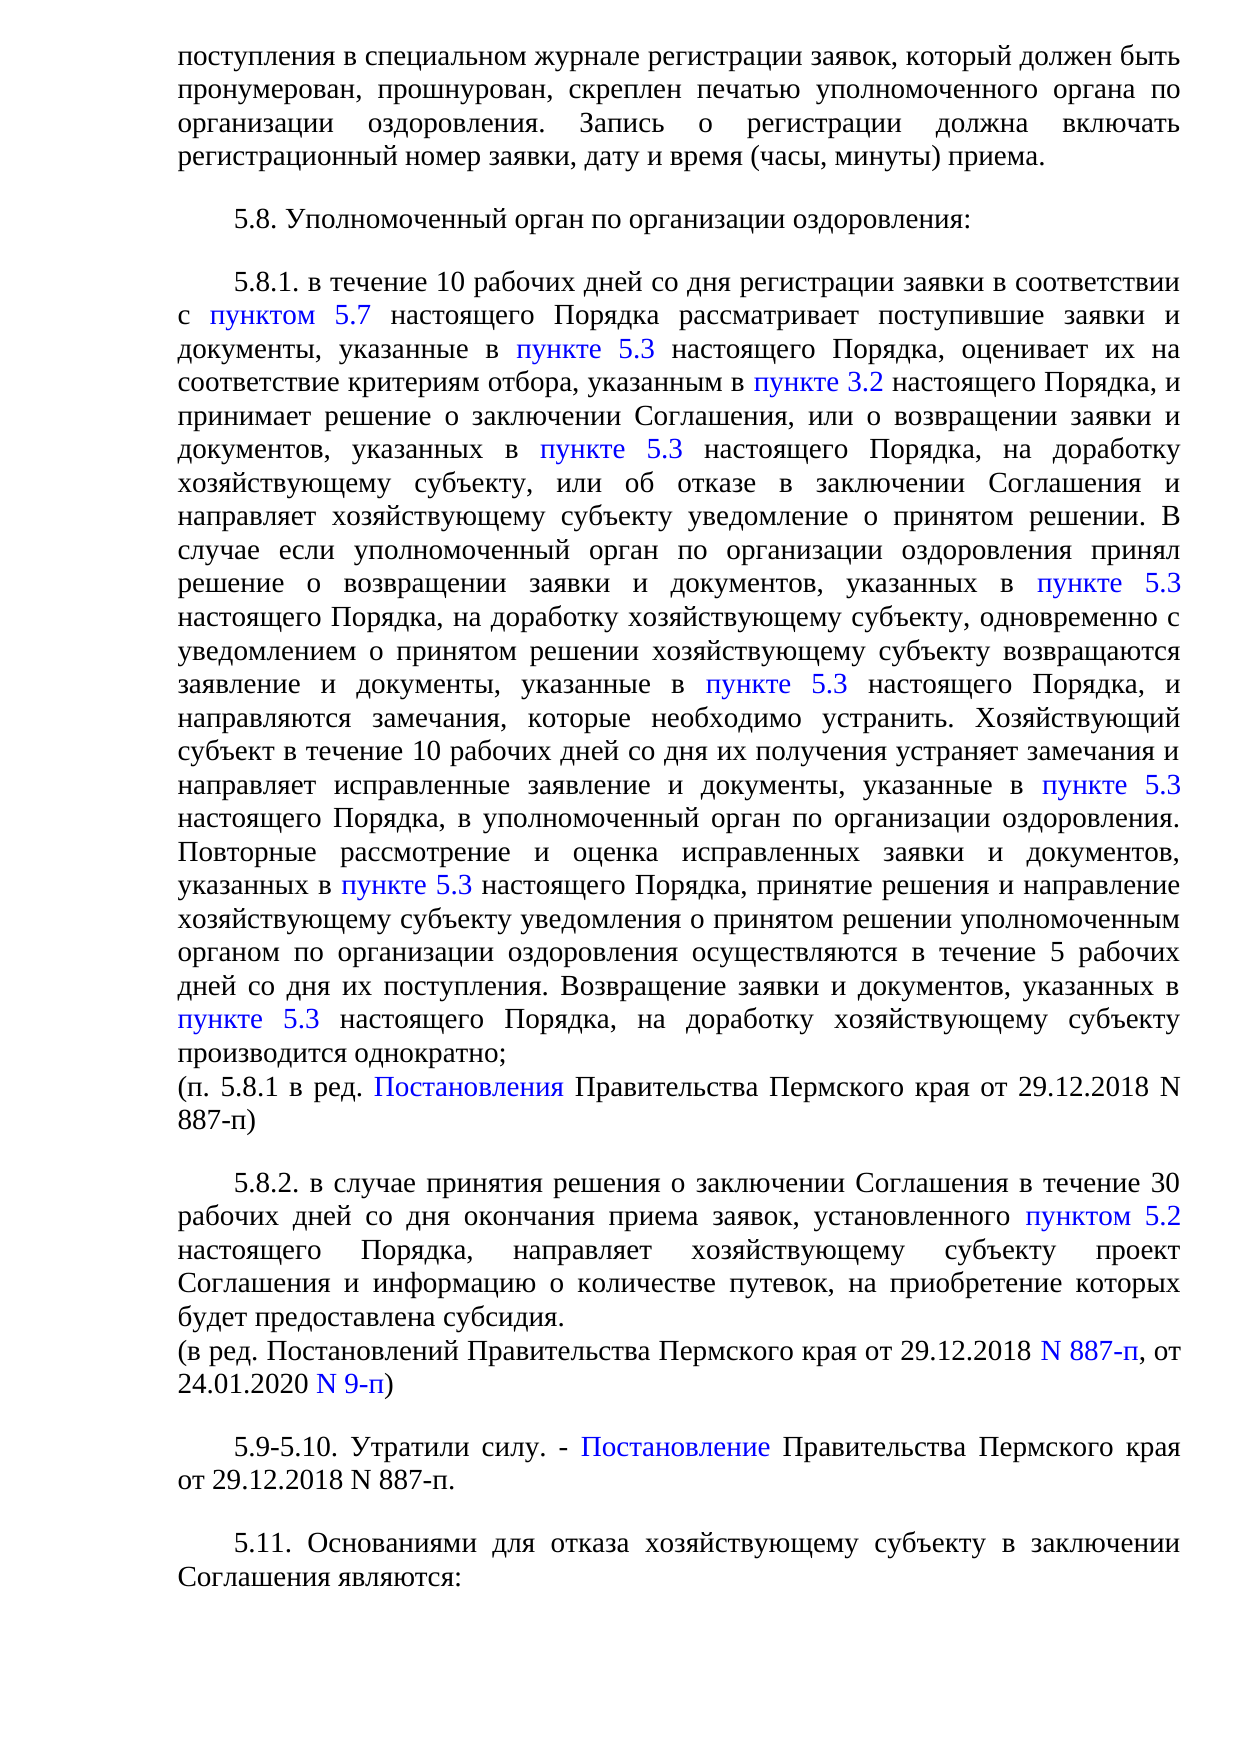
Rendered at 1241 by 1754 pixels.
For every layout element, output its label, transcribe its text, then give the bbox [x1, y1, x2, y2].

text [177, 38, 1181, 172]
text (п. 5.8.1 в ред. Постановления Правительства Пермского края от 29.12.2018 N 887-п) [177, 1069, 1181, 1136]
text 5.8.2. в случае принятия решения о заключении Соглашения в течение 30 рабочих дней со дня окончания приема заявок, установленного пунктом 5.2 настоящего Порядка, направляет хозяйствующему субъекту проект Соглашения и информацию о количестве путевок, на приобретение которых будет предоставлена субсидия. [177, 1165, 1181, 1333]
text 5.8. Уполномоченный орган по организации оздоровления: [177, 201, 1181, 234]
text (в ред. Постановлений Правительства Пермского края от 29.12.2018 N 887-п, от 24.01.2020 N 9-п) [177, 1333, 1181, 1400]
text 5.8.1. в течение 10 рабочих дней со дня регистрации заявки в соответствии с пунктом 5.7 настоящего Порядка рассматривает поступившие заявки и документы, указанные в пункте 5.3 настоящего Порядка, оценивает их на соответствие критериям отбора, указанным в пункте 3.2 настоящего Порядка, и принимает решение о заключении Соглашения, или о возвращении заявки и документов, указанных в пункте 5.3 настоящего Порядка, на доработку хозяйствующему субъекту, или об отказе в заключении Соглашения и направляет хозяйствующему субъекту уведомление о принятом решении. В случае если уполномоченный орган по организации оздоровления принял решение о возвращении заявки и документов, указанных в пункте 5.3 настоящего Порядка, на доработку хозяйствующему субъекту, одновременно с уведомлением о принятом решении хозяйствующему субъекту возвращаются заявление и документы, указанные в пункте 5.3 настоящего Порядка, и направляются замечания, которые необходимо устранить. Хозяйствующий субъект в течение 10 рабочих дней со дня их получения устраняет замечания и направляет исправленные заявление и документы, указанные в пункте 5.3 настоящего Порядка, в уполномоченный орган по организации оздоровления. Повторные рассмотрение и оценка исправленных заявки и документов, указанных в пункте 5.3 настоящего Порядка, принятие решения и направление хозяйствующему субъекту уведомления о принятом решении уполномоченным органом по организации оздоровления осуществляются в течение 5 рабочих дней со дня их поступления. Возвращение заявки и документов, указанных в пункте 5.3 настоящего Порядка, на доработку хозяйствующему субъекту производится однократно; [177, 264, 1181, 1069]
text 5.11. Основаниями для отказа хозяйствующему субъекту в заключении Соглашения являются: [177, 1525, 1181, 1592]
text 5.9-5.10. Утратили силу. - Постановление Правительства Пермского края от 29.12.2018 N 887-п. [177, 1429, 1181, 1496]
